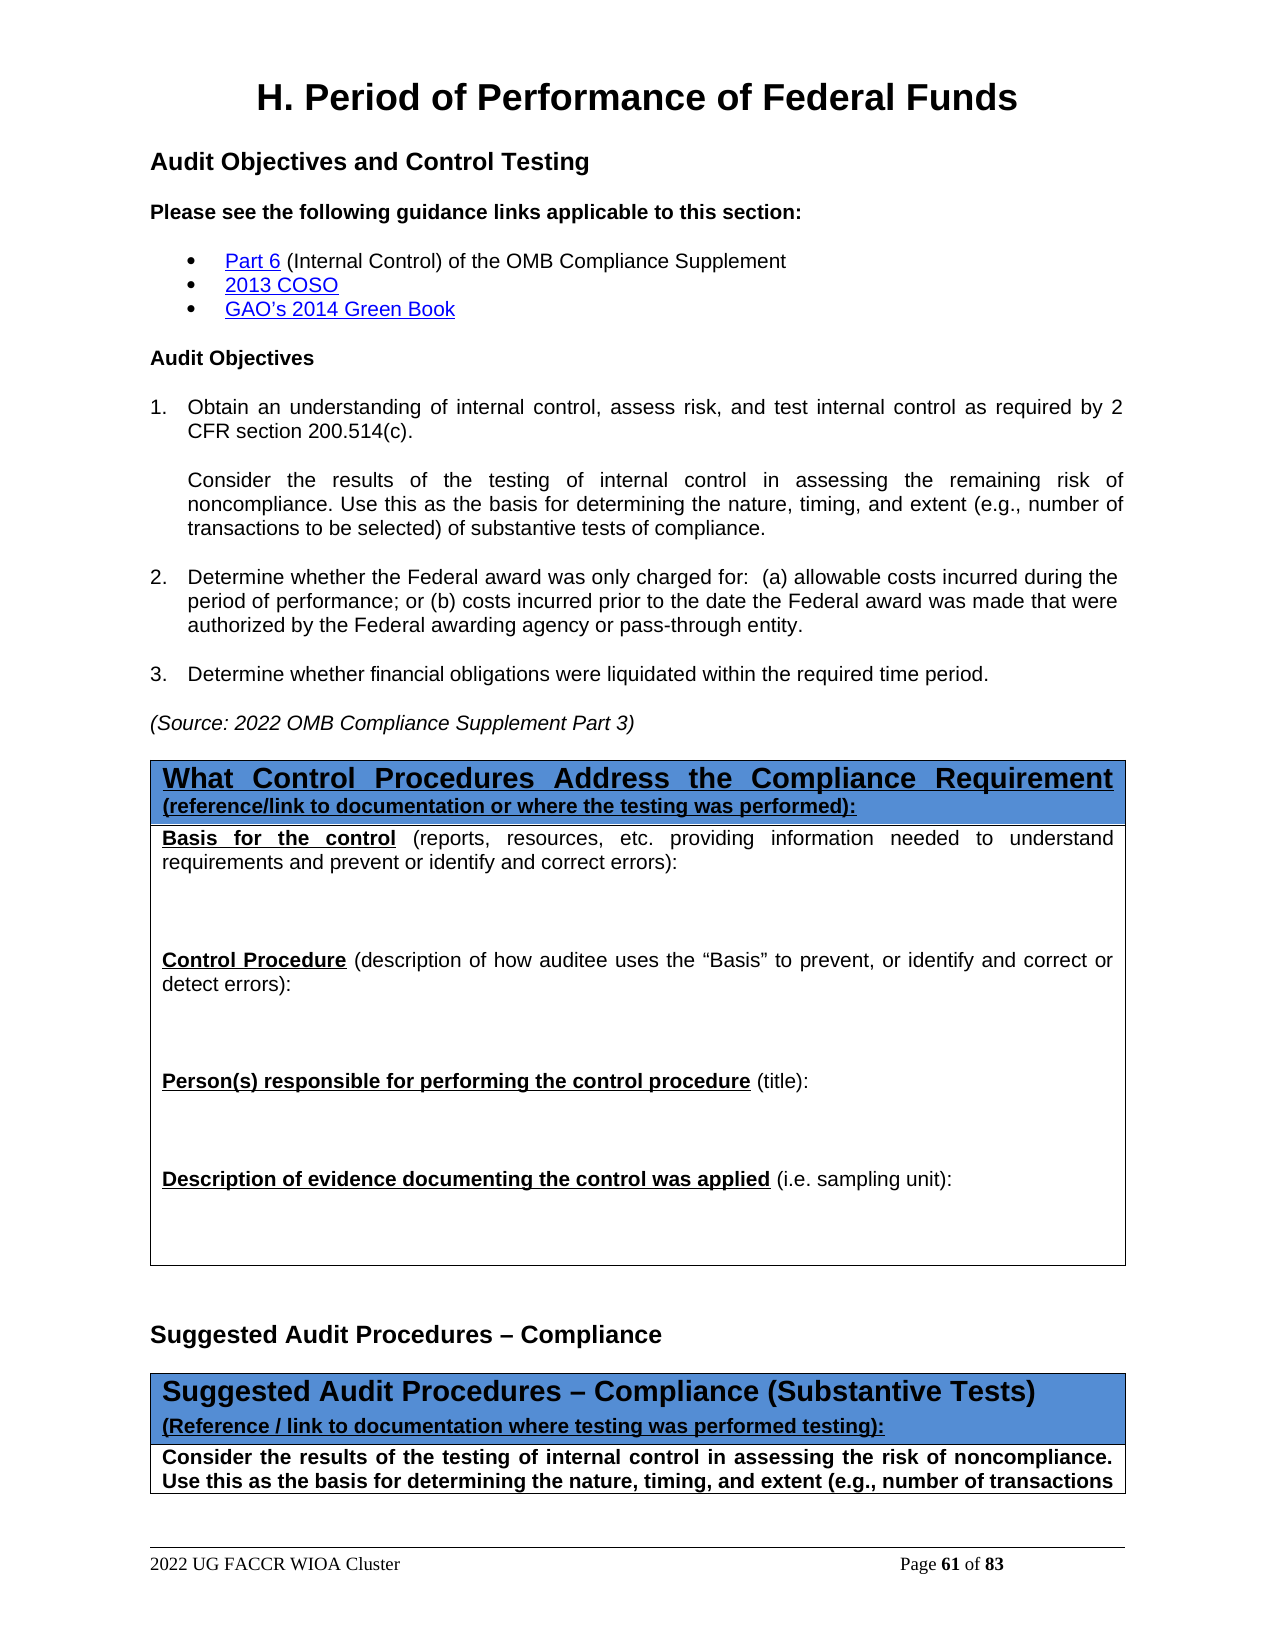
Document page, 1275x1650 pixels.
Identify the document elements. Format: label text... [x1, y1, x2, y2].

text 3. Determine whether financial obligations were liquidated within the required time period. [150, 662, 1127, 686]
list GAO’s 2014 Green Book [187, 297, 1125, 321]
text (Source: 2022 OMB Compliance Supplement Part 3) [150, 711, 1125, 735]
table_header What Control Procedures Address the Compliance Requirement (reference/link to documentation or where the testing was performed): [151, 761, 1125, 824]
list Part 6 (Internal Control) of the OMB Compliance Supplement [187, 249, 1125, 273]
text 2. Determine whether the Federal award was only charged for: (a) allowable costs incurred during the period of performance; or (b) costs incurred prior to the date the Federal award was made that were authorized by the Federal awarding agency or pass-through entity. [150, 565, 1119, 637]
subtitle Audit Objectives and Control Testing [150, 150, 1125, 175]
subtitle Suggested Audit Procedures – Compliance [150, 1323, 1125, 1348]
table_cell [151, 1445, 1125, 1493]
text Consider the results of the testing of internal control in assessing the remaining risk of noncompliance. Use this as the basis for determining the nature, timing, and extent (e.g., number of transactions to be selected) of substantive tests of compliance. [187, 468, 1125, 540]
table_header Suggested Audit Procedures – Compliance (Substantive Tests) (Reference / link to documentation where testing was performed testing): [151, 1374, 1125, 1444]
text 1. Obtain an understanding of internal control, assess risk, and test internal control as required by 2 CFR section 200.514(c). [150, 395, 1125, 443]
text Audit Objectives [150, 346, 1125, 370]
table_cell Basis for the control (reports, resources, etc. providing information needed to understand requirements and prevent or identify and correct errors): Control Procedure (description of how auditee uses the “Basis” to prevent, or identify and correct or detect errors): Person(s) responsible for performing the control procedure (title): Description of evidence documenting the control was applied (i.e. sampling unit): [151, 826, 1125, 1265]
text Please see the following guidance links applicable to this section: [150, 200, 1125, 224]
list 2013 COSO [187, 273, 1125, 297]
